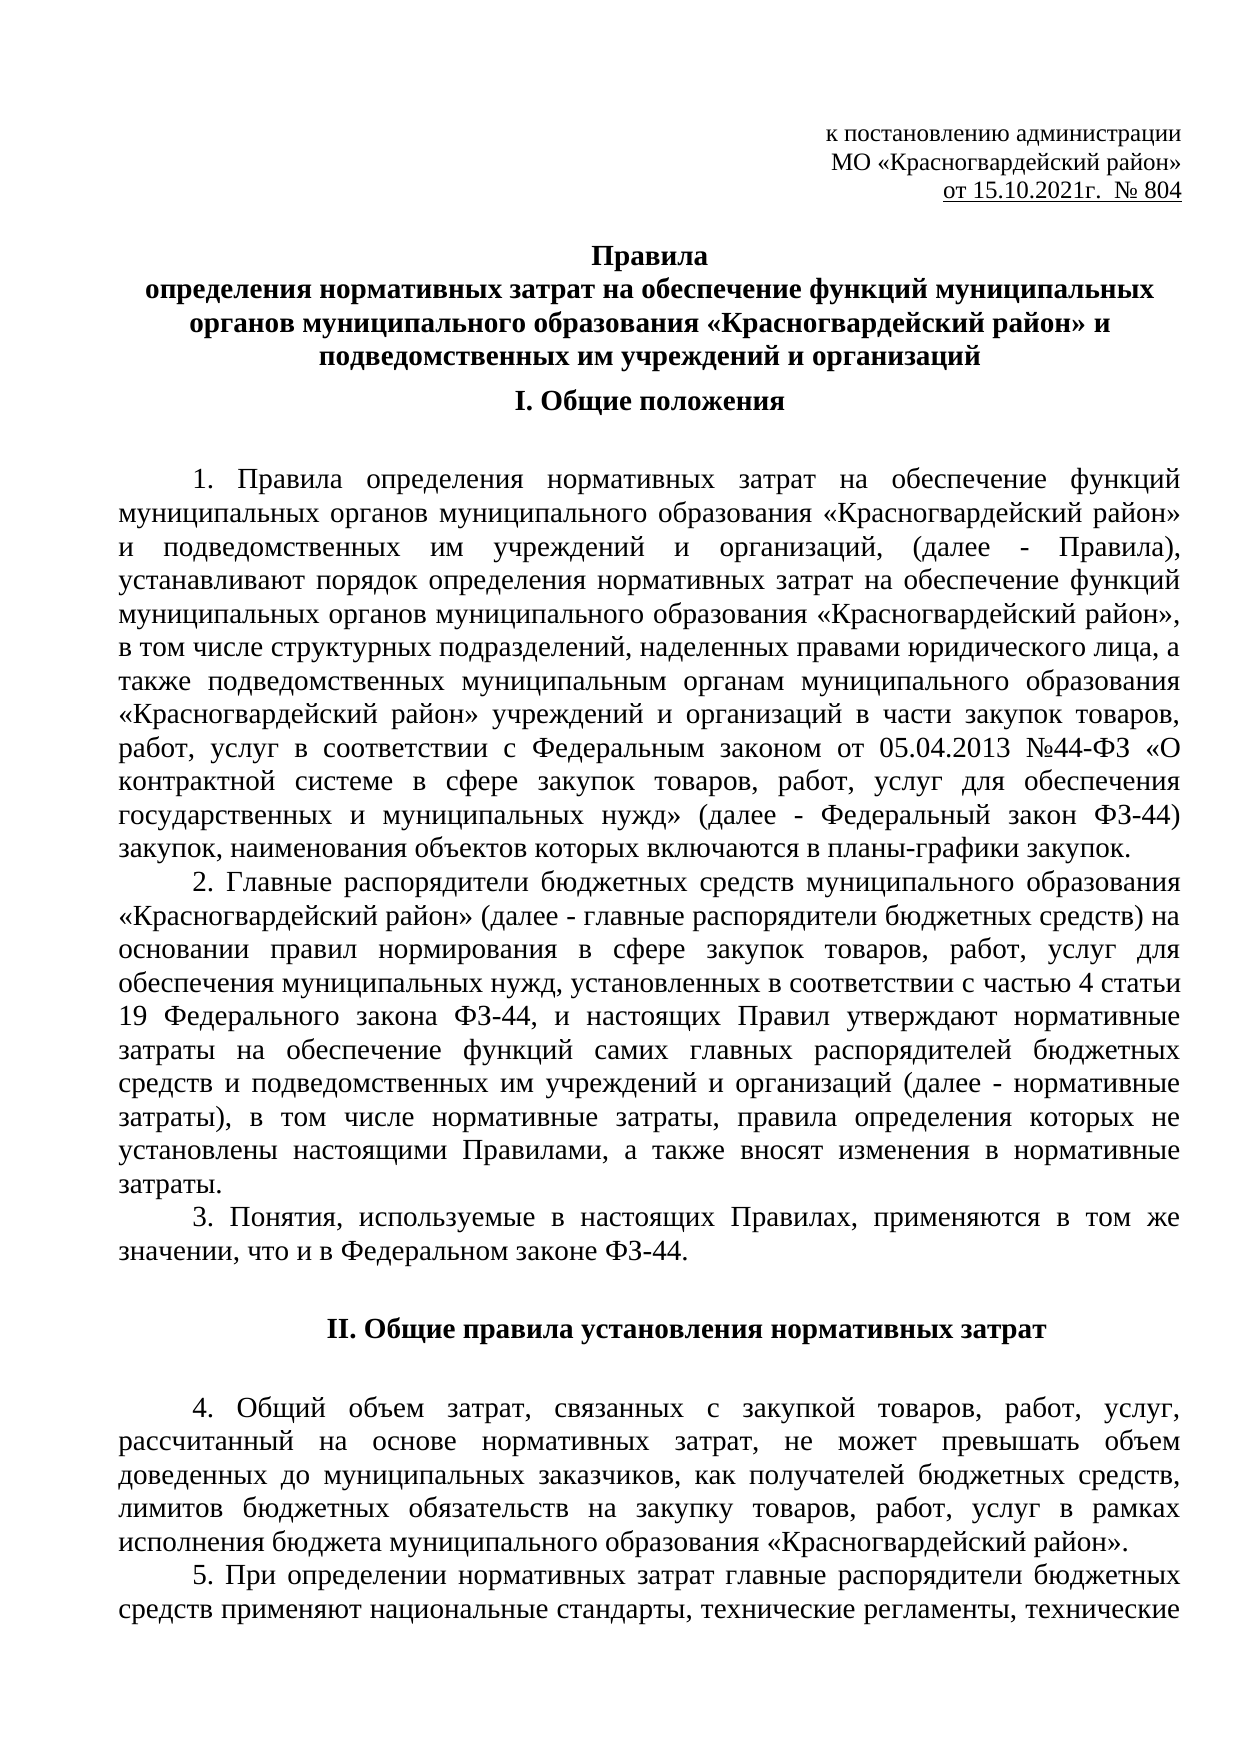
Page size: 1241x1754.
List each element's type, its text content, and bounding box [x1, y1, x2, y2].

text II. Общие правила установления нормативных затрат [118, 1311, 1181, 1345]
text определения нормативных затрат на обеспечение функций муниципальных органов муниципального образования «Красногвардейский район» и подведомственных им учреждений и организаций [118, 271, 1181, 372]
text 2. Главные распорядители бюджетных средств муниципального образования «Красногвардейский район» (далее - главные распорядители бюджетных средств) на основании правил нормирования в сфере закупок товаров, работ, услуг для обеспечения муниципальных нужд, установленных в соответствии с частью 4 статьи 19 Федерального закона ФЗ-44, и настоящих Правил утверждают нормативные затраты на обеспечение функций самих главных распорядителей бюджетных средств и подведомственных им учреждений и организаций (далее - нормативные затраты), в том числе нормативные затраты, правила определения которых не установлены настоящими Правилами, а также вносят изменения в нормативные затраты. [118, 864, 1181, 1199]
text Правила [118, 238, 1181, 271]
text 3. Понятия, используемые в настоящих Правилах, применяются в том же значении, что и в Федеральном законе ФЗ-44. [118, 1199, 1181, 1267]
text МО «Красногвардейский район» [118, 147, 1181, 176]
text 4. Общий объем затрат, связанных с закупкой товаров, работ, услуг, рассчитанный на основе нормативных затрат, не может превышать объем доведенных до муниципальных заказчиков, как получателей бюджетных средств, лимитов бюджетных обязательств на закупку товаров, работ, услуг в рамках исполнения бюджета муниципального образования «Красногвардейский район». [118, 1390, 1181, 1557]
text 1. Правила определения нормативных затрат на обеспечение функций муниципальных органов муниципального образования «Красногвардейский район» и подведомственных им учреждений и организаций, (далее - Правила), устанавливают порядок определения нормативных затрат на обеспечение функций муниципальных органов муниципального образования «Красногвардейский район», в том числе структурных подразделений, наделенных правами юридического лица, а также подведомственных муниципальным органам муниципального образования «Красногвардейский район» учреждений и организаций в части закупок товаров, работ, услуг в соответствии с Федеральным законом от 05.04.2013 №44-ФЗ «О контрактной системе в сфере закупок товаров, работ, услуг для обеспечения государственных и муниципальных нужд» (далее - Федеральный закон ФЗ-44) закупок, наименования объектов которых включаются в планы-графики закупок. [118, 462, 1181, 864]
text I. Общие положения [118, 383, 1181, 417]
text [118, 1557, 1181, 1624]
text от 15.10.2021г. № 804 [118, 176, 1181, 204]
text к постановлению администрации [118, 118, 1181, 147]
